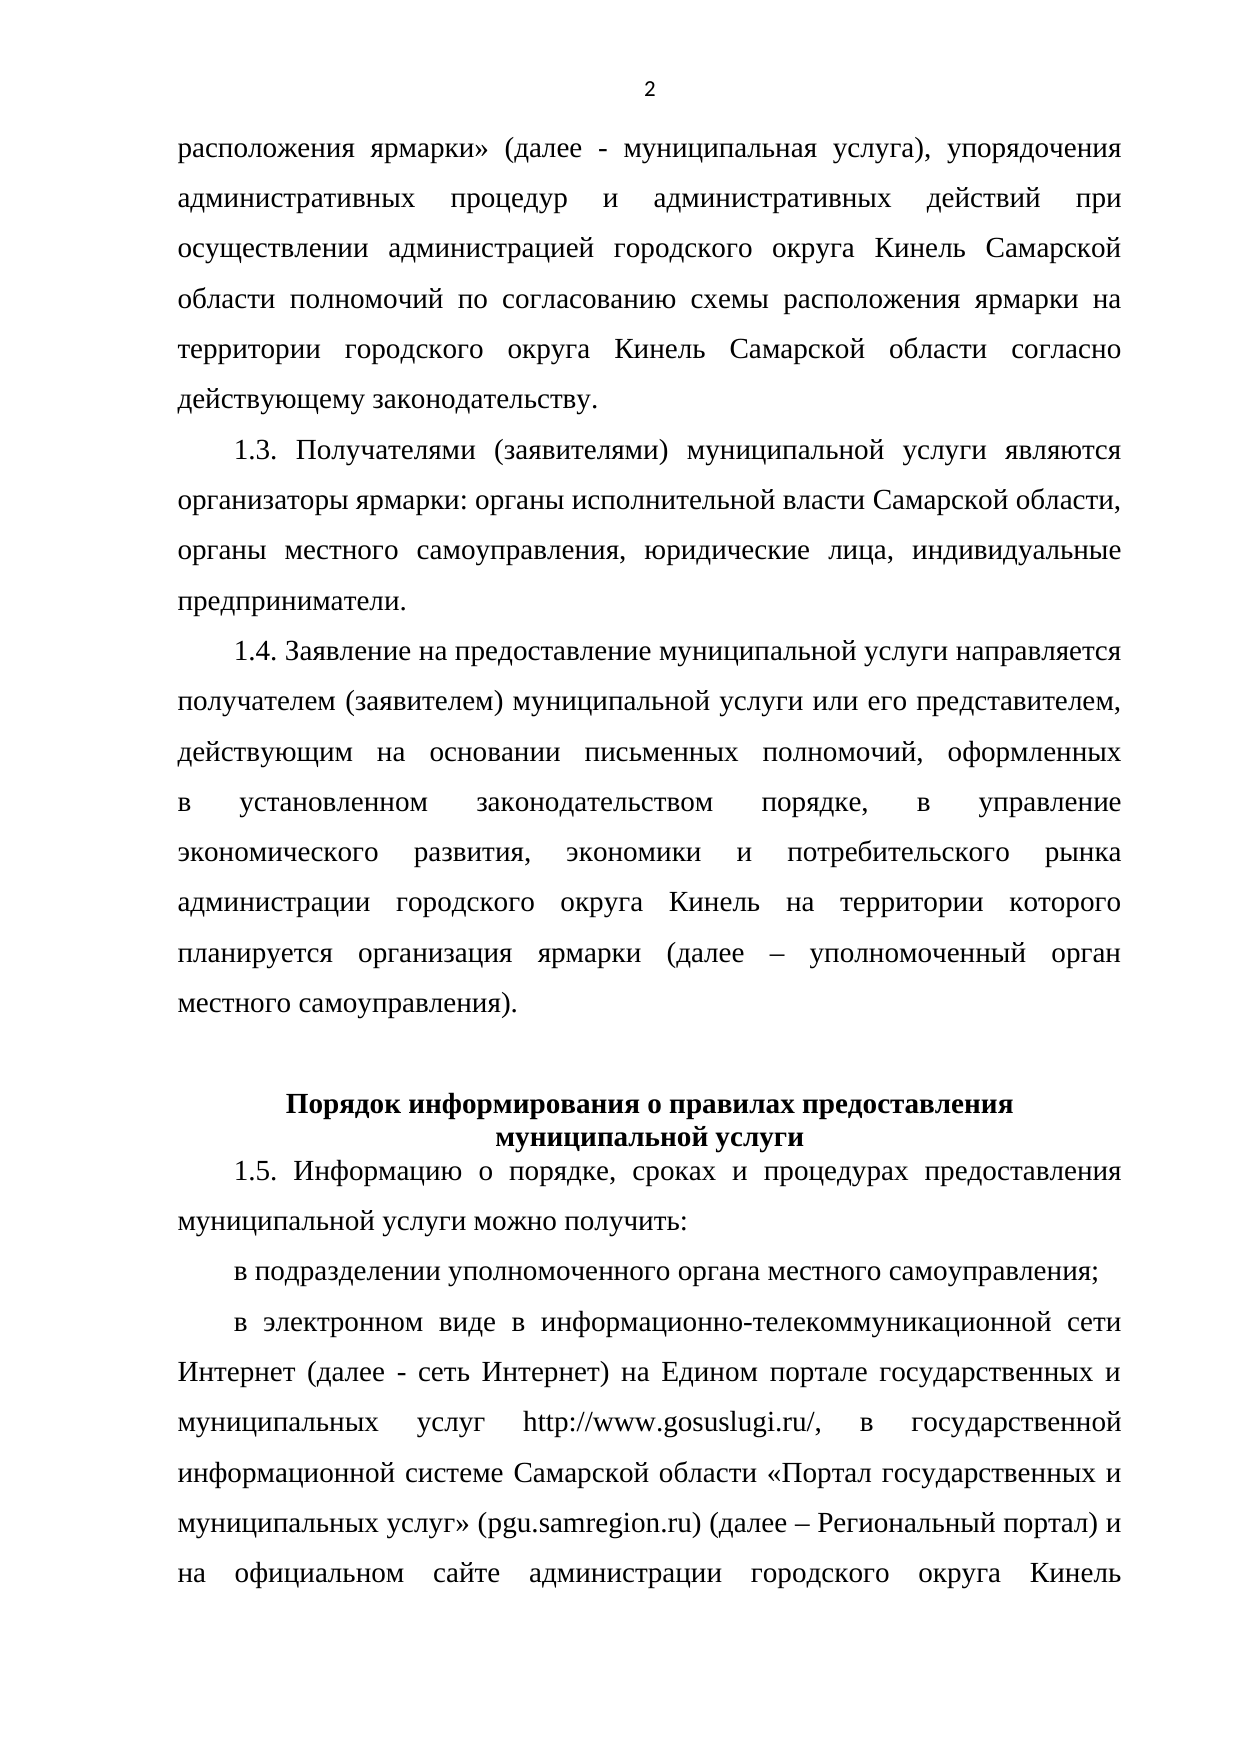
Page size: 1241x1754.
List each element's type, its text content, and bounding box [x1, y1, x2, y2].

text 1.3. Получателями (заявителями) муниципальной услуги являются организаторы ярмарки: органы исполнительной власти Самарской области, органы местного самоуправления, юридические лица, индивидуальные предприниматели. [177, 432, 1122, 616]
text муниципальной услуги [177, 1119, 1122, 1153]
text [177, 1304, 1122, 1589]
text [177, 130, 1122, 415]
text 1.4. Заявление на предоставление муниципальной услуги направляется получателем (заявителем) муниципальной услуги или его представителем, действующим на основании письменных полномочий, оформленных в установленном законодательством порядке, в управление экономического развития, экономики и потребительского рынка администрации городского округа Кинель на территории которого планируется организация ярмарки (далее – уполномоченный орган местного самоуправления). [177, 633, 1122, 1019]
text Порядок информирования о правилах предоставления [177, 1086, 1122, 1119]
text в подразделении уполномоченного органа местного самоуправления; [177, 1253, 1122, 1287]
text 1.5. Информацию о порядке, сроках и процедурах предоставления муниципальной услуги можно получить: [177, 1153, 1122, 1237]
